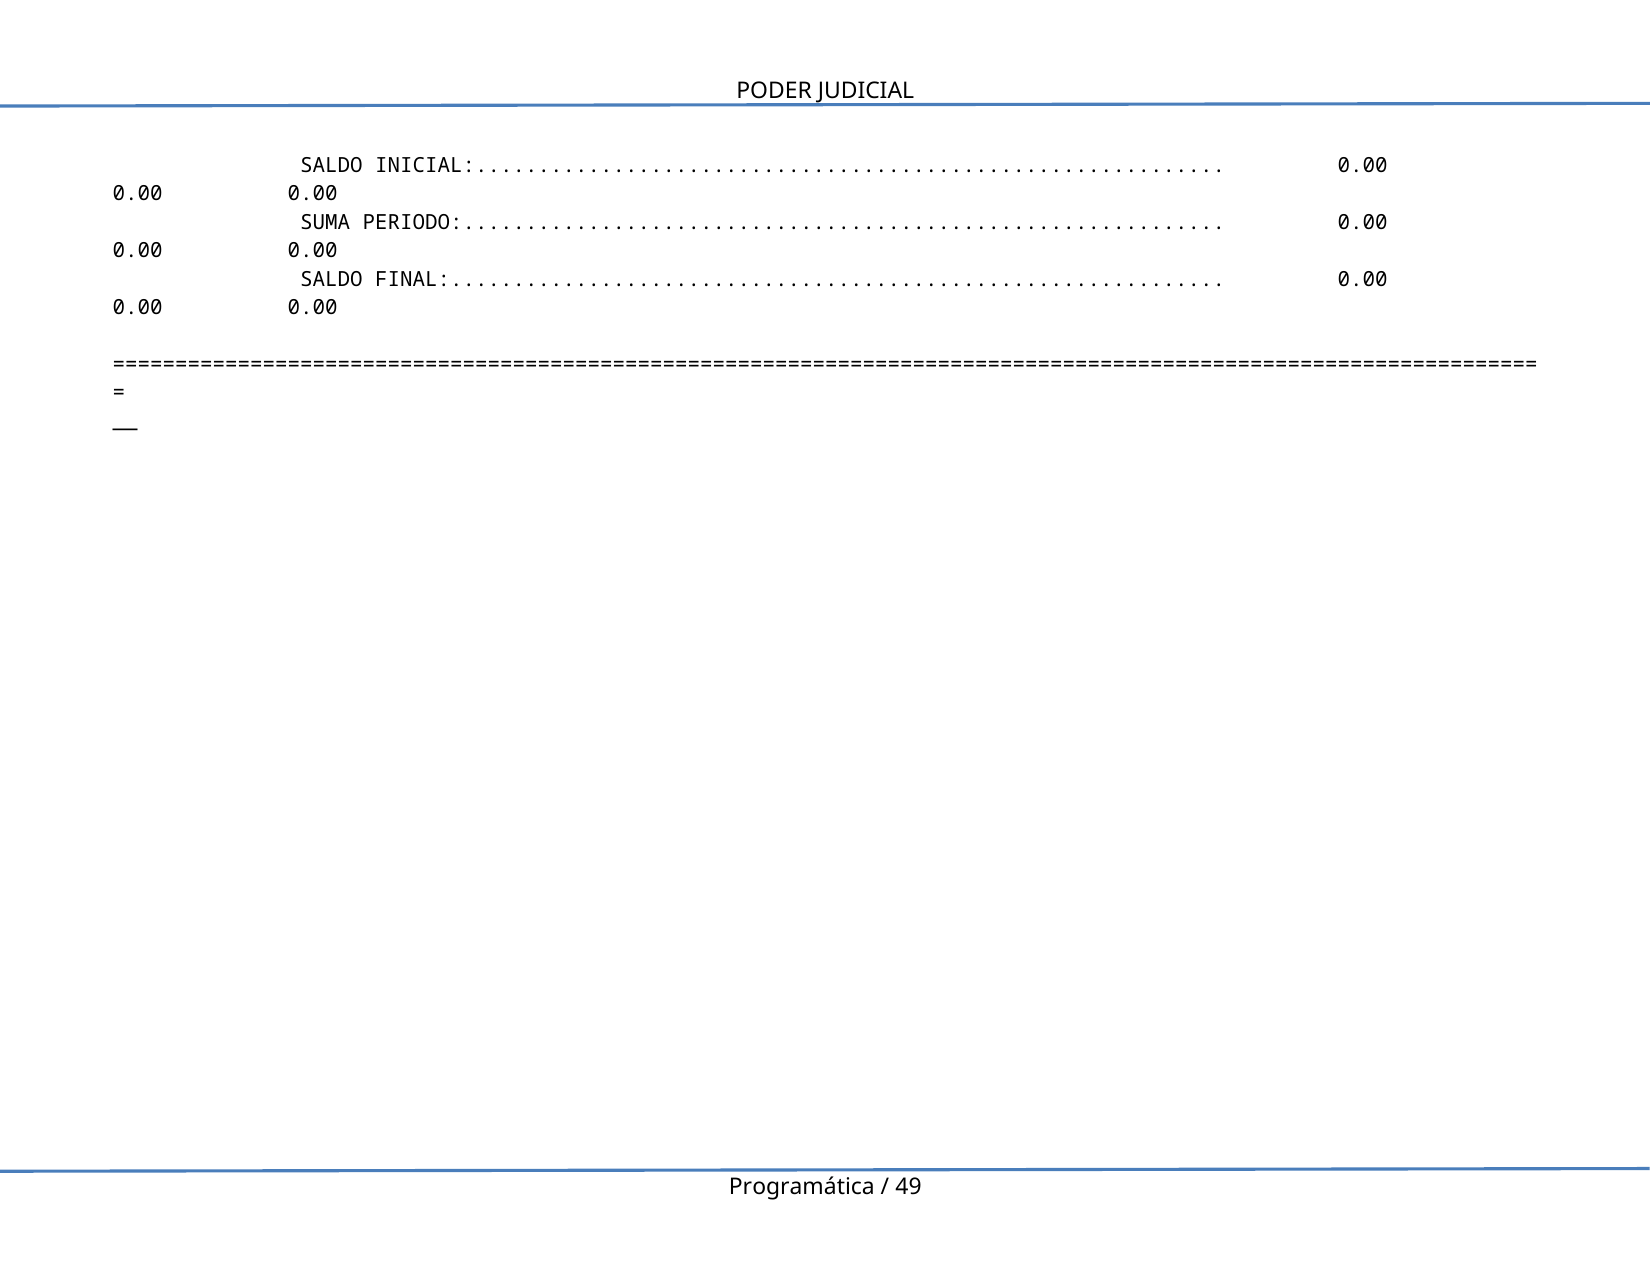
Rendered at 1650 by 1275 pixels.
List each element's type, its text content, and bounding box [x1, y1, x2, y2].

text SUMA PERIODO:............................................................. 0.00 0.00 0.00 [112, 207, 1537, 264]
text SALDO FINAL:.............................................................. 0.00 0.00 0.00 [112, 264, 1537, 321]
text __ [112, 406, 1537, 434]
text SALDO INICIAL:............................................................ 0.00 0.00 0.00 [112, 150, 1537, 207]
text =================================================================================================================== [112, 321, 1537, 406]
